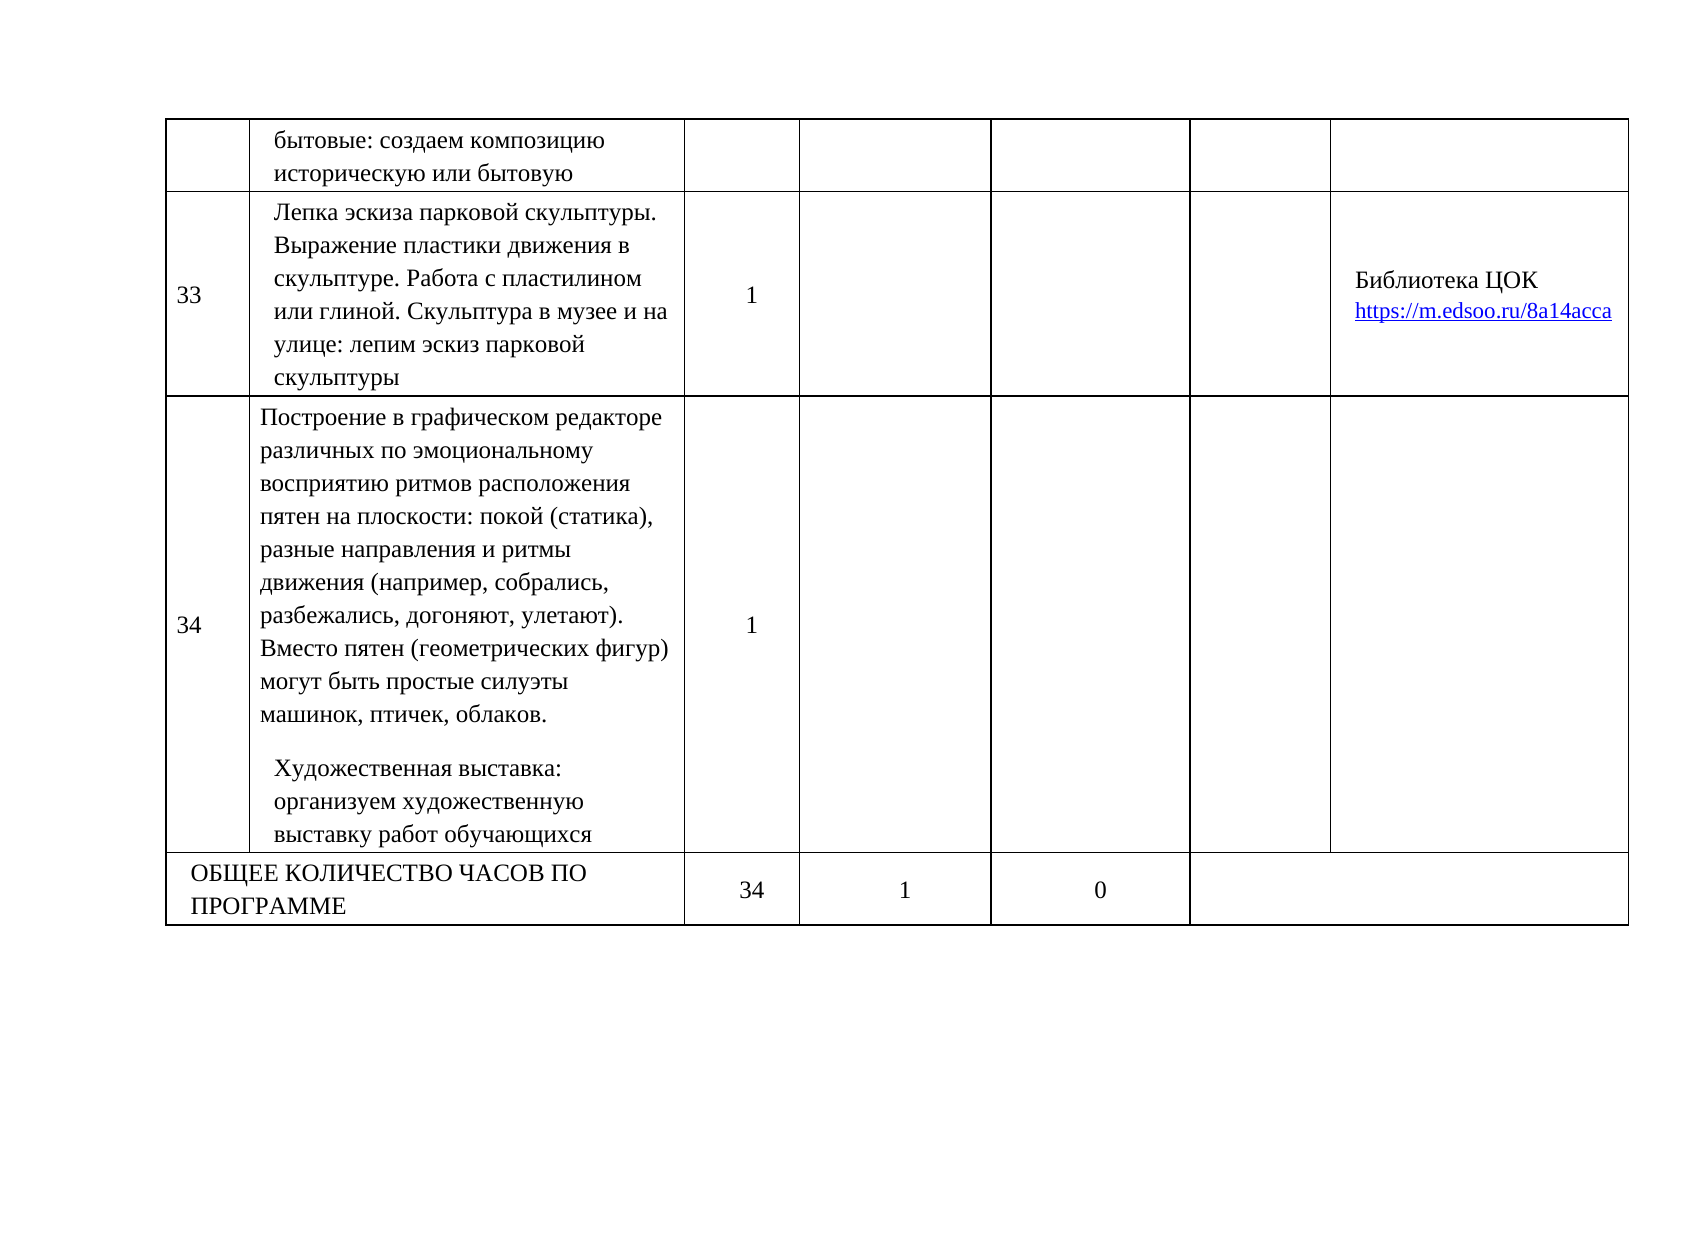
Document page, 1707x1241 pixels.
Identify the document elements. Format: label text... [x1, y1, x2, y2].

table_cell 1 [685, 397, 799, 851]
table_cell Библиотека ЦОК https://m.edsoo.ru/8a14acca [1331, 192, 1628, 395]
table_cell [800, 192, 990, 395]
table_cell [800, 120, 990, 191]
table_cell 1 [685, 120, 799, 191]
table_cell [992, 192, 1189, 395]
table_cell Построение в графическом редакторе различных по эмоциональному восприятию ритмов расположения пятен на плоскости: покой (статика), разные направления и ритмы движения (например, собрались, разбежались, догоняют, улетают). Вместо пятен (геометрических фигур) могут быть простые силуэты машинок, птичек, облаков. Художественная выставка: организуем художественную выставку работ обучающихся [250, 397, 684, 851]
table_cell 0 [992, 853, 1189, 924]
table_cell Лепка эскиза парковой скульптуры. Выражение пластики движения в скульптуре. Работа с пластилином или глиной. Скульптура в музее и на улице: лепим эскиз парковой скульптуры [250, 192, 684, 395]
table_cell [992, 120, 1189, 191]
table_cell 34 [167, 397, 249, 851]
table_cell [1191, 120, 1330, 191]
table_cell 33 [167, 192, 249, 395]
table_cell 34 [685, 853, 799, 924]
table_cell 1 [800, 853, 990, 924]
table_cell [1191, 853, 1628, 924]
table_cell [992, 397, 1189, 851]
table_cell [1191, 397, 1330, 851]
table_cell [800, 397, 990, 851]
table_cell [1331, 120, 1628, 191]
table_cell [1331, 397, 1628, 851]
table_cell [250, 120, 684, 191]
table_cell 32 [167, 120, 249, 191]
table_cell ОБЩЕЕ КОЛИЧЕСТВО ЧАСОВ ПО ПРОГРАММЕ [167, 853, 684, 924]
table_cell [1191, 192, 1330, 395]
table_cell 1 [685, 192, 799, 395]
